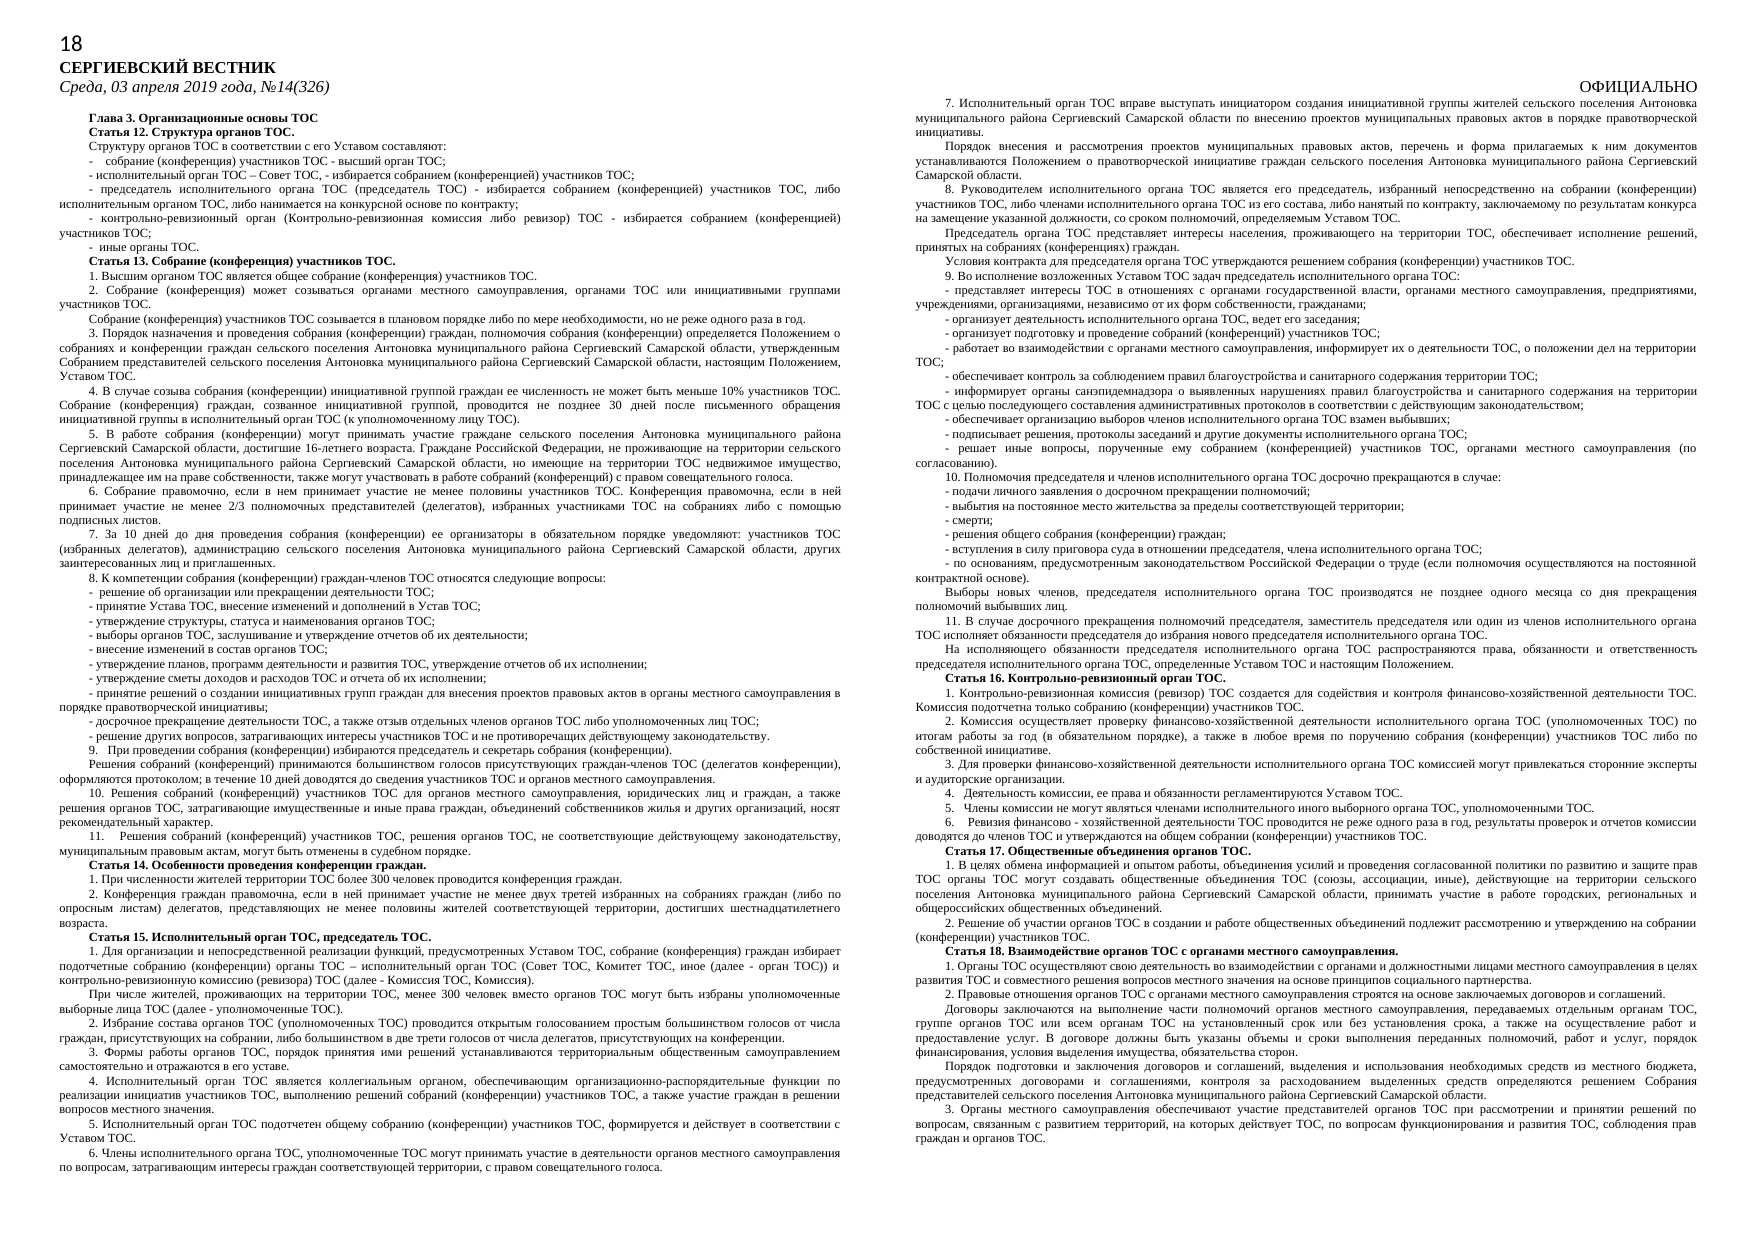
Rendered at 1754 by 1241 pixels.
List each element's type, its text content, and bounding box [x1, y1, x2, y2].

text 7. Исполнительный орган ТОС вправе выступать инициатором создания инициативной группы жителей сельского поселения Антоновка муниципального района Сергиевский Самарской области по внесению проектов муниципальных правовых актов в порядке правотворческой инициативы. [915, 96, 1698, 139]
text Статья 16. Контрольно-ревизионный орган ТОС. [915, 671, 1698, 685]
text - вступления в силу приговора суда в отношении председателя, члена исполнительного органа ТОС; [915, 542, 1698, 556]
text - утверждение структуры, статуса и наименования органов ТОС; [59, 613, 842, 628]
text - иные органы ТОС. [59, 240, 842, 254]
text 4. Деятельность комиссии, ее права и обязанности регламентируются Уставом ТОС. [915, 786, 1698, 800]
text - представляет интересы ТОС в отношениях с органами государственной власти, органами местного самоуправления, предприятиями, учреждениями, организациями, независимо от их форм собственности, гражданами; [915, 283, 1698, 312]
text 9. При проведении собрания (конференции) избираются председатель и секретарь собрания (конференции). [59, 743, 842, 757]
text 6. Члены исполнительного органа ТОС, уполномоченные ТОС могут принимать участие в деятельности органов местного самоуправления по вопросам, затрагивающим интересы граждан соответствующей территории, с правом совещательного голоса. [59, 1145, 842, 1174]
text Решения собраний (конференций) принимаются большинством голосов присутствующих граждан-членов ТОС (делегатов конференции), оформляются протоколом; в течение 10 дней доводятся до сведения участников ТОС и органов местного самоуправления. [59, 757, 842, 786]
text Статья 18. Взаимодействие органов ТОС с органами местного самоуправления. [915, 944, 1698, 958]
text - смерти; [915, 513, 1698, 527]
text 3. Органы местного самоуправления обеспечивают участие представителей органов ТОС при рассмотрении и принятии решений по вопросам, связанным с развитием территорий, на которых действует ТОС, по вопросам функционирования и развития ТОС, соблюдения прав граждан и органов ТОС. [915, 1102, 1698, 1145]
text Статья 17. Общественные объединения органов ТОС. [915, 843, 1698, 858]
text - обеспечивает контроль за соблюдением правил благоустройства и санитарного содержания территории ТОС; [915, 369, 1698, 383]
text При числе жителей, проживающих на территории ТОС, менее 300 человек вместо органов ТОС могут быть избраны уполномоченные выборные лица ТОС (далее - уполномоченные ТОС). [59, 987, 842, 1016]
text - исполнительный орган ТОС – Совет ТОС, - избирается собранием (конференцией) участников ТОС; [59, 168, 842, 182]
text Собрание (конференция) участников ТОС созывается в плановом порядке либо по мере необходимости, но не реже одного раза в год. [59, 312, 842, 326]
text Статья 15. Исполнительный орган ТОС, председатель ТОС. [59, 930, 842, 944]
text Председатель органа ТОС представляет интересы населения, проживающего на территории ТОС, обеспечивает исполнение решений, принятых на собраниях (конференциях) граждан. [915, 225, 1698, 254]
text 8. К компетенции собрания (конференции) граждан-членов ТОС относятся следующие вопросы: [59, 570, 842, 585]
text 6. Ревизия финансово - хозяйственной деятельности ТОС проводится не реже одного раза в год, результаты проверок и отчетов комиссии доводятся до членов ТОС и утверждаются на общем собрании (конференции) участников ТОС. [915, 815, 1698, 843]
text - утверждение сметы доходов и расходов ТОС и отчета об их исполнении; [59, 671, 842, 685]
text 2. Правовые отношения органов ТОС с органами местного самоуправления строятся на основе заключаемых договоров и соглашений. [915, 987, 1698, 1002]
text 3. Для проверки финансово-хозяйственной деятельности исполнительного органа ТОС комиссией могут привлекаться сторонние эксперты и аудиторские организации. [915, 757, 1698, 786]
text - принятие Устава ТОС, внесение изменений и дополнений в Устав ТОС; [59, 599, 842, 613]
text - контрольно-ревизионный орган (Контрольно-ревизионная комиссия либо ревизор) ТОС - избирается собранием (конференцией) участников ТОС; [59, 211, 842, 240]
text Статья 13. Собрание (конференция) участников ТОС. [59, 254, 842, 268]
text 3. Порядок назначения и проведения собрания (конференции) граждан, полномочия собрания (конференции) определяется Положением о собраниях и конференции граждан сельского поселения Антоновка муниципального района Сергиевский Самарской области, утвержденным Собранием представителей сельского поселения Антоновка муниципального района Сергиевский Самарской области, настоящим Положением, Уставом ТОС. [59, 326, 842, 383]
text 1. В целях обмена информацией и опытом работы, объединения усилий и проведения согласованной политики по развитию и защите прав ТОС органы ТОС могут создавать общественные объединения ТОС (союзы, ассоциации, иные), действующие на территории сельского поселения Антоновка муниципального района Сергиевский Самарской области, принимать участие в работе городских, региональных и общероссийских общественных объединений. [915, 858, 1698, 915]
text - решение об организации или прекращении деятельности ТОС; [59, 585, 842, 599]
text 2. Комиссия осуществляет проверку финансово-хозяйственной деятельности исполнительного органа ТОС (уполномоченных ТОС) по итогам работы за год (в обязательном порядке), а также в любое время по поручению собрания (конференции) участников ТОС либо по собственной инициативе. [915, 714, 1698, 757]
text Структуру органов ТОС в соответствии с его Уставом составляют: [59, 139, 842, 153]
text 10. Решения собраний (конференций) участников ТОС для органов местного самоуправления, юридических лиц и граждан, а также решения органов ТОС, затрагивающие имущественные и иные права граждан, объединений собственников жилья и других организаций, носят рекомендательный характер. [59, 786, 842, 829]
text 1. Контрольно-ревизионная комиссия (ревизор) ТОС создается для содействия и контроля финансово-хозяйственной деятельности ТОС. Комиссия подотчетна только собранию (конференции) участников ТОС. [915, 685, 1698, 714]
text - решение других вопросов, затрагивающих интересы участников ТОС и не противоречащих действующему законодательству. [59, 728, 842, 743]
text На исполняющего обязанности председателя исполнительного органа ТОС распространяются права, обязанности и ответственность председателя исполнительного органа ТОС, определенные Уставом ТОС и настоящим Положением. [915, 642, 1698, 671]
text - организует подготовку и проведение собраний (конференций) участников ТОС; [915, 326, 1698, 340]
text - решения общего собрания (конференции) граждан; [915, 527, 1698, 542]
text 6. Собрание правомочно, если в нем принимает участие не менее половины участников ТОС. Конференция правомочна, если в ней принимает участие не менее 2/3 полномочных представителей (делегатов), избранных участниками ТОС на собраниях либо с помощью подписных листов. [59, 484, 842, 527]
text Выборы новых членов, председателя исполнительного органа ТОС производятся не позднее одного месяца со дня прекращения полномочий выбывших лиц. [915, 585, 1698, 613]
text - утверждение планов, программ деятельности и развития ТОС, утверждение отчетов об их исполнении; [59, 657, 842, 671]
text - обеспечивает организацию выборов членов исполнительного органа ТОС взамен выбывших; [915, 412, 1698, 427]
text 11. В случае досрочного прекращения полномочий председателя, заместитель председателя или один из членов исполнительного органа ТОС исполняет обязанности председателя до избрания нового председателя исполнительного органа ТОС. [915, 613, 1698, 642]
text - внесение изменений в состав органов ТОС; [59, 642, 842, 657]
text - собрание (конференция) участников ТОС - высший орган ТОС; [59, 153, 842, 168]
text 1. Органы ТОС осуществляют свою деятельность во взаимодействии с органами и должностными лицами местного самоуправления в целях развития ТОС и совместного решения вопросов местного значения на основе принципов социального партнерства. [915, 958, 1698, 987]
text - информирует органы санэпидемнадзора о выявленных нарушениях правил благоустройства и санитарного содержания на территории ТОС с целью последующего составления административных протоколов в соответствии с действующим законодательством; [915, 383, 1698, 412]
text Договоры заключаются на выполнение части полномочий органов местного самоуправления, передаваемых отдельным органам ТОС, группе органов ТОС или всем органам ТОС на установленный срок или без установления срока, а также на осуществление работ и предоставление услуг. В договоре должны быть указаны объемы и сроки выполнения переданных полномочий, работ и услуг, порядок финансирования, условия выделения имущества, обязательства сторон. [915, 1002, 1698, 1059]
text - подписывает решения, протоколы заседаний и другие документы исполнительного органа ТОС; [915, 427, 1698, 441]
text 5. Исполнительный орган ТОС подотчетен общему собранию (конференции) участников ТОС, формируется и действует в соответствии с Уставом ТОС. [59, 1117, 842, 1145]
text 5. В работе собрания (конференции) могут принимать участие граждане сельского поселения Антоновка муниципального района Сергиевский Самарской области, достигшие 16-летнего возраста. Граждане Российской Федерации, не проживающие на территории сельского поселения Антоновка муниципального района Сергиевский Самарской области, но имеющие на территории ТОС недвижимое имущество, принадлежащее им на праве собственности, также могут участвовать в работе собраний (конференций) с правом совещательного голоса. [59, 427, 842, 484]
text 11. Решения собраний (конференций) участников ТОС, решения органов ТОС, не соответствующие действующему законодательству, муниципальным правовым актам, могут быть отменены в судебном порядке. [59, 829, 842, 858]
text 2. Собрание (конференция) может созываться органами местного самоуправления, органами ТОС или инициативными группами участников ТОС. [59, 283, 842, 312]
text 2. Конференция граждан правомочна, если в ней принимает участие не менее двух третей избранных на собраниях граждан (либо по опросным листам) делегатов, представляющих не менее половины жителей соответствующей территории, достигших шестнадцатилетнего возраста. [59, 887, 842, 930]
text - организует деятельность исполнительного органа ТОС, ведет его заседания; [915, 312, 1698, 326]
text 4. В случае созыва собрания (конференции) инициативной группой граждан ее численность не может быть меньше 10% участников ТОС. Собрание (конференция) граждан, созванное инициативной группой, проводится не позднее 30 дней после письменного обращения инициативной группы в исполнительный орган ТОС (к уполномоченному лицу ТОС). [59, 383, 842, 427]
text - выбытия на постоянное место жительства за пределы соответствующей территории; [915, 498, 1698, 513]
text Условия контракта для председателя органа ТОС утверждаются решением собрания (конференции) участников ТОС. [915, 254, 1698, 268]
text - решает иные вопросы, порученные ему собранием (конференцией) участников ТОС, органами местного самоуправления (по согласованию). [915, 441, 1698, 470]
text - председатель исполнительного органа ТОС (председатель ТОС) - избирается собранием (конференцией) участников ТОС, либо исполнительным органом ТОС, либо нанимается на конкурсной основе по контракту; [59, 182, 842, 211]
text - работает во взаимодействии с органами местного самоуправления, информирует их о деятельности ТОС, о положении дел на территории ТОС; [915, 340, 1698, 369]
text 8. Руководителем исполнительного органа ТОС является его председатель, избранный непосредственно на собрании (конференции) участников ТОС, либо членами исполнительного органа ТОС из его состава, либо нанятый по контракту, заключаемому по результатам конкурса на замещение указанной должности, со сроком полномочий, определяемым Уставом ТОС. [915, 182, 1698, 225]
text 10. Полномочия председателя и членов исполнительного органа ТОС досрочно прекращаются в случае: [915, 470, 1698, 484]
text - досрочное прекращение деятельности ТОС, а также отзыв отдельных членов органов ТОС либо уполномоченных лиц ТОС; [59, 714, 842, 728]
text 3. Формы работы органов ТОС, порядок принятия ими решений устанавливаются территориальным общественным самоуправлением самостоятельно и отражаются в его уставе. [59, 1045, 842, 1073]
text 1. При численности жителей территории ТОС более 300 человек проводится конференция граждан. [59, 872, 842, 887]
text 7. За 10 дней до дня проведения собрания (конференции) ее организаторы в обязательном порядке уведомляют: участников ТОС (избранных делегатов), администрацию сельского поселения Антоновка муниципального района Сергиевский Самарской области, других заинтересованных лиц и приглашенных. [59, 527, 842, 570]
text - выборы органов ТОС, заслушивание и утверждение отчетов об их деятельности; [59, 628, 842, 642]
text 5. Члены комиссии не могут являться членами исполнительного иного выборного органа ТОС, уполномоченными ТОС. [915, 800, 1698, 815]
text 9. Во исполнение возложенных Уставом ТОС задач председатель исполнительного органа ТОС: [915, 268, 1698, 283]
text 1. Для организации и непосредственной реализации функций, предусмотренных Уставом ТОС, собрание (конференция) граждан избирает подотчетные собранию (конференции) органы ТОС – исполнительный орган ТОС (Совет ТОС, Комитет ТОС, иное (далее - орган ТОС)) и контрольно-ревизионную комиссию (ревизора) ТОС (далее - Комиссия ТОС, Комиссия). [59, 944, 842, 987]
text Глава 3. Организационные основы ТОС [59, 110, 842, 125]
text 2. Решение об участии органов ТОС в создании и работе общественных объединений подлежит рассмотрению и утверждению на собрании (конференции) участников ТОС. [915, 915, 1698, 944]
text 1. Высшим органом ТОС является общее собрание (конференция) участников ТОС. [59, 268, 842, 283]
text - принятие решений о создании инициативных групп граждан для внесения проектов правовых актов в органы местного самоуправления в порядке правотворческой инициативы; [59, 685, 842, 714]
text - подачи личного заявления о досрочном прекращении полномочий; [915, 484, 1698, 498]
text Статья 12. Структура органов ТОС. [59, 125, 842, 139]
text - по основаниям, предусмотренным законодательством Российской Федерации о труде (если полномочия осуществляются на постоянной контрактной основе). [915, 556, 1698, 585]
text Порядок подготовки и заключения договоров и соглашений, выделения и использования необходимых средств из местного бюджета, предусмотренных договорами и соглашениями, контроля за расходованием выделенных средств определяются решением Собрания представителей сельского поселения Антоновка муниципального района Сергиевский Самарской области. [915, 1059, 1698, 1102]
text Порядок внесения и рассмотрения проектов муниципальных правовых актов, перечень и форма прилагаемых к ним документов устанавливаются Положением о правотворческой инициативе граждан сельского поселения Антоновка муниципального района Сергиевский Самарской области. [915, 139, 1698, 182]
text 4. Исполнительный орган ТОС является коллегиальным органом, обеспечивающим организационно-распорядительные функции по реализации инициатив участников ТОС, выполнению решений собраний (конференции) участников ТОС, а также участие граждан в решении вопросов местного значения. [59, 1073, 842, 1117]
text Статья 14. Особенности проведения конференции граждан. [59, 858, 842, 872]
text 2. Избрание состава органов ТОС (уполномоченных ТОС) проводится открытым голосованием простым большинством голосов от числа граждан, присутствующих на собрании, либо большинством в две трети голосов от числа делегатов, присутствующих на конференции. [59, 1016, 842, 1045]
